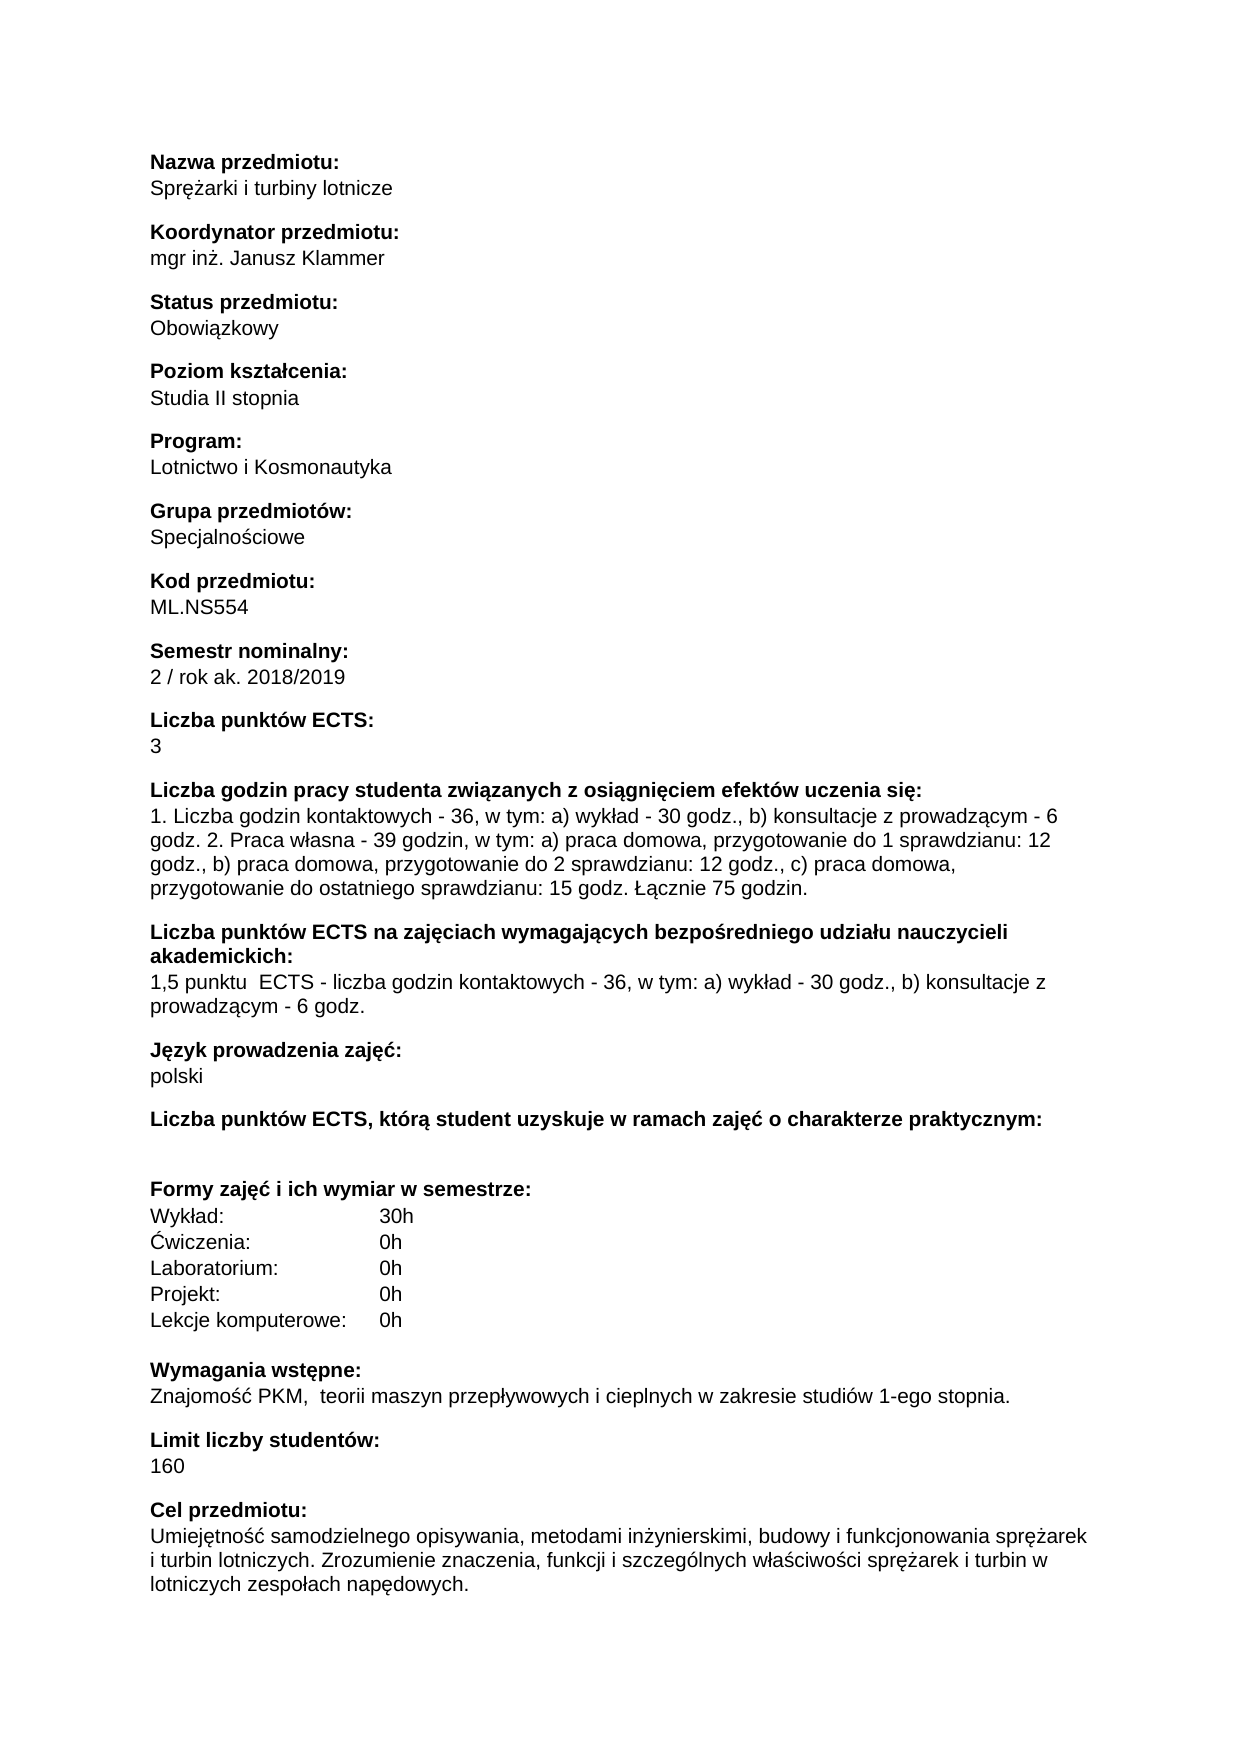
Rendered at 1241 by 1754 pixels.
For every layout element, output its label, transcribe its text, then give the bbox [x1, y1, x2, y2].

text Lotnictwo i Kosmonautyka [150, 455, 1090, 479]
table_cell Lekcje komputerowe: [140, 1308, 367, 1332]
text Sprężarki i turbiny lotnicze [150, 176, 1090, 200]
table_cell Laboratorium: [140, 1256, 367, 1280]
text Cel przedmiotu: [150, 1497, 1090, 1521]
text Studia II stopnia [150, 385, 1090, 409]
table_cell 0h [369, 1306, 597, 1332]
text Liczba godzin pracy studenta związanych z osiągnięciem efektów uczenia się: [150, 778, 1090, 802]
table_cell 0h [369, 1254, 597, 1280]
text polski [150, 1063, 1090, 1087]
text 1,5 punktu ECTS - liczba godzin kontaktowych - 36, w tym: a) wykład - 30 godz., b) konsultacje z prowadzącym - 6 godz. [150, 970, 1090, 1018]
text Liczba punktów ECTS, którą student uzyskuje w ramach zajęć o charakterze praktycznym: [150, 1107, 1090, 1131]
text Limit liczby studentów: [150, 1428, 1090, 1452]
text Specjalnościowe [150, 525, 1090, 549]
text Nazwa przedmiotu: [150, 150, 1090, 174]
text ML.NS554 [150, 595, 1090, 619]
text 3 [150, 734, 1090, 758]
text Poziom kształcenia: [150, 359, 1090, 383]
text Kod przedmiotu: [150, 569, 1090, 593]
text Status przedmiotu: [150, 289, 1090, 313]
table_cell 0h [369, 1280, 597, 1306]
text Semestr nominalny: [150, 638, 1090, 662]
text Umiejętność samodzielnego opisywania, metodami inżynierskimi, budowy i funkcjonowania sprężarek i turbin lotniczych. Zrozumienie znaczenia, funkcji i szczególnych właściwości sprężarek i turbin w lotniczych zespołach napędowych. [150, 1523, 1090, 1595]
text Język prowadzenia zajęć: [150, 1037, 1090, 1061]
text Liczba punktów ECTS na zajęciach wymagających bezpośredniego udziału nauczycieli akademickich: [150, 920, 1090, 968]
text 1. Liczba godzin kontaktowych - 36, w tym: a) wykład - 30 godz., b) konsultacje z prowadzącym - 6 godz. 2. Praca własna - 39 godzin, w tym: a) praca domowa, przygotowanie do 1 sprawdzianu: 12 godz., b) praca domowa, przygotowanie do 2 sprawdzianu: 12 godz., c) praca domowa, przygotowanie do ostatniego sprawdzianu: 15 godz. Łącznie 75 godzin. [150, 804, 1090, 900]
table_cell Ćwiczenia: [140, 1230, 367, 1254]
text Wymagania wstępne: [150, 1358, 1090, 1382]
text Obowiązkowy [150, 316, 1090, 339]
text Znajomość PKM, teorii maszyn przepływowych i cieplnych w zakresie studiów 1-ego stopnia. [150, 1384, 1090, 1408]
table_cell 0h [369, 1228, 597, 1254]
text Grupa przedmiotów: [150, 499, 1090, 523]
table_header Wykład: [140, 1204, 367, 1228]
text 2 / rok ak. 2018/2019 [150, 664, 1090, 688]
table_header 30h [369, 1204, 597, 1228]
text 160 [150, 1454, 1090, 1478]
text Program: [150, 429, 1090, 453]
text mgr inż. Janusz Klammer [150, 246, 1090, 270]
text Liczba punktów ECTS: [150, 708, 1090, 732]
text Formy zajęć i ich wymiar w semestrze: [150, 1177, 1090, 1201]
text Koordynator przedmiotu: [150, 220, 1090, 244]
table_cell Projekt: [140, 1282, 367, 1306]
